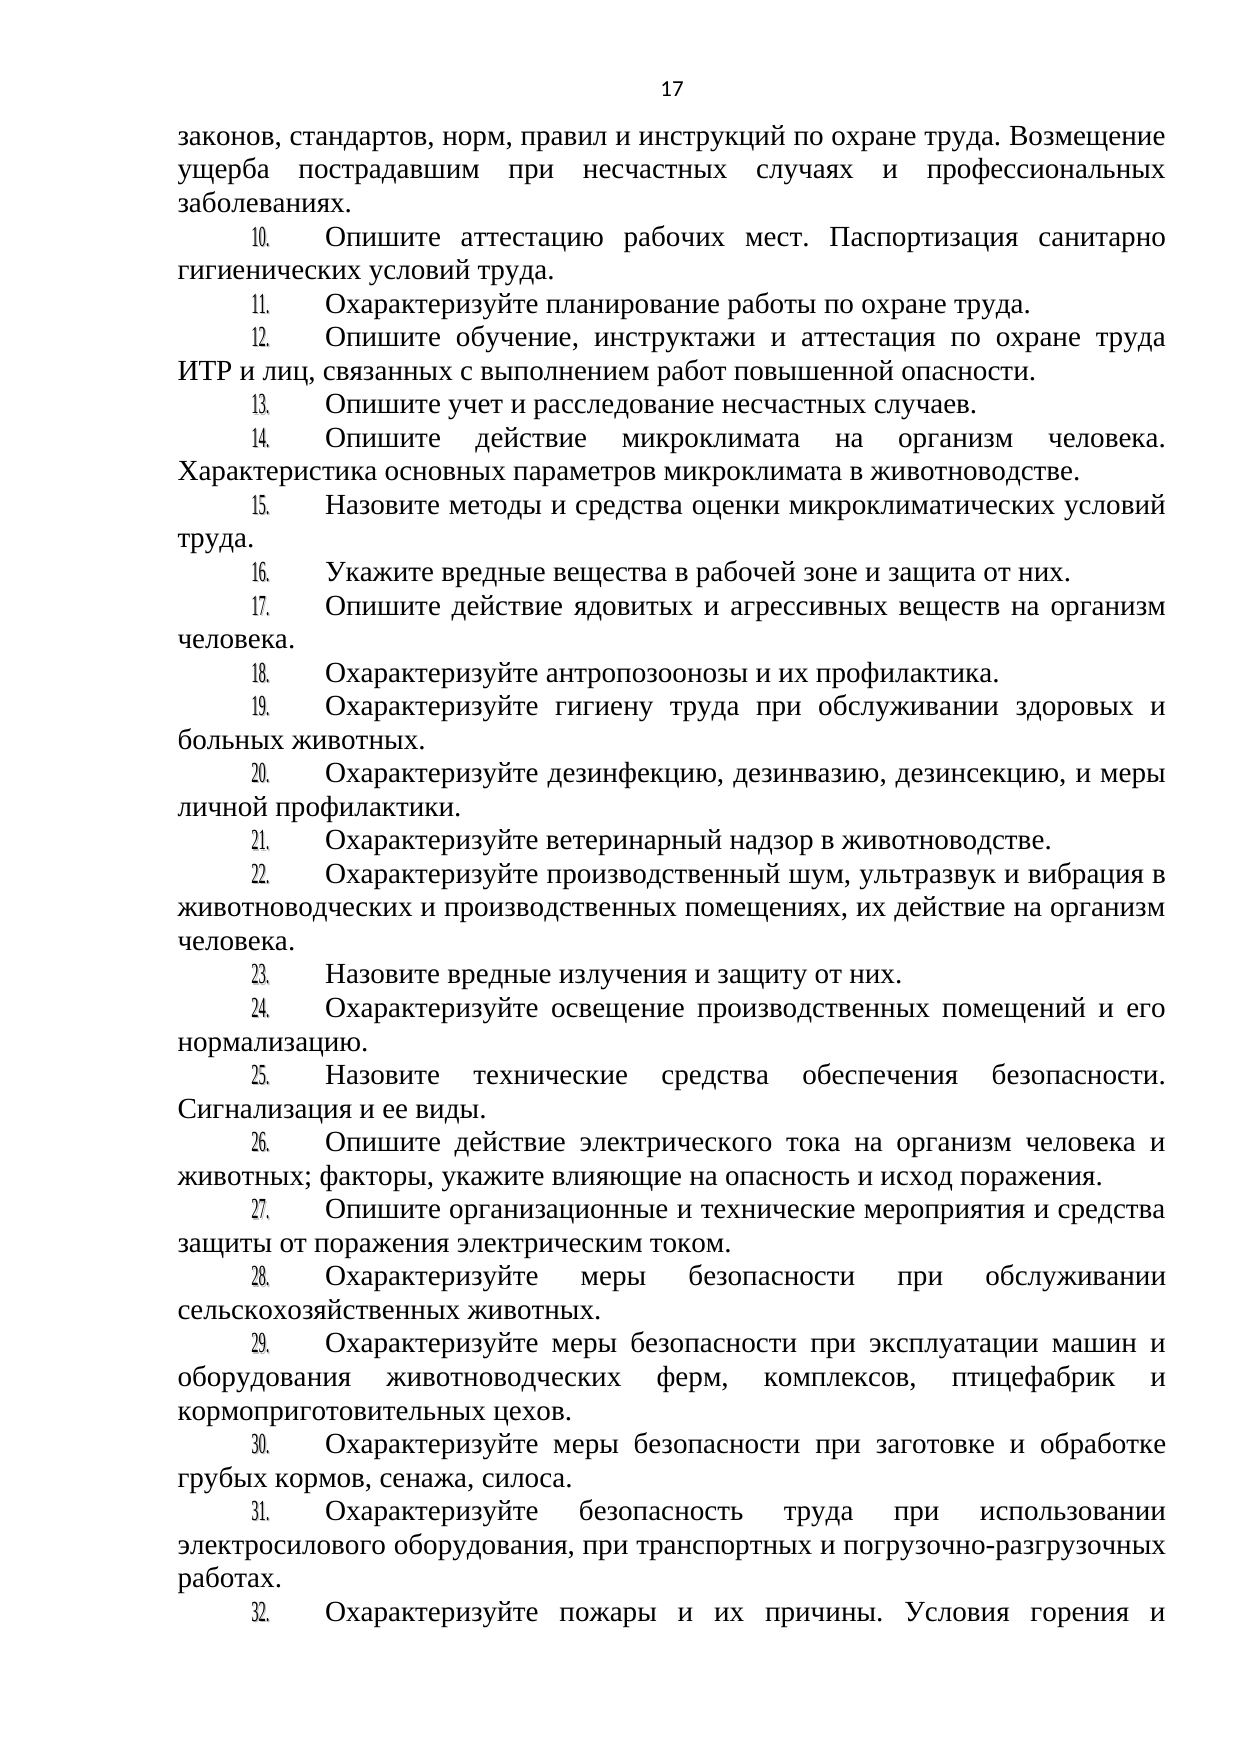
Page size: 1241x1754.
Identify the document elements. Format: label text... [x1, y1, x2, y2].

list Опишите действие электрического тока на организм человека и животных; факторы, укажите влияющие на опасность и исход поражения. [177, 1124, 1166, 1191]
list Охарактеризуйте планирование работы по охране труда. [177, 286, 1166, 319]
list Опишите действие микроклимата на организм человека. Характеристика основных параметров микроклимата в животноводстве. [177, 420, 1166, 487]
list Охарактеризуйте освещение производственных помещений и его нормализацию. [177, 990, 1166, 1057]
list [177, 1594, 1166, 1627]
list Опишите действие ядовитых и агрессивных веществ на организм человека. [177, 588, 1166, 655]
list Опишите учет и расследование несчастных случаев. [177, 386, 1166, 420]
list Охарактеризуйте антропозоонозы и их профилактика. [177, 655, 1166, 688]
list Охарактеризуйте меры безопасности при эксплуатации машин и оборудования животноводческих ферм, комплексов, птицефабрик и кормоприготовительных цехов. [177, 1326, 1166, 1426]
list Охарактеризуйте безопасность труда при использовании электросилового оборудования, при транспортных и погрузочно-разгрузочных работах. [177, 1493, 1166, 1594]
list Назовите технические средства обеспечения безопасности. Сигнализация и ее виды. [177, 1057, 1166, 1124]
list Назовите вредные излучения и защиту от них. [177, 957, 1166, 990]
list Охарактеризуйте меры безопасности при заготовке и обработке грубых кормов, сенажа, силоса. [177, 1426, 1166, 1493]
list Охарактеризуйте дезинфекцию, дезинвазию, дезинсекцию, и меры личной профилактики. [177, 755, 1166, 822]
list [177, 118, 1166, 219]
list Опишите обучение, инструктажи и аттестация по охране труда ИТР и лиц, связанных с выполнением работ повышенной опасности. [177, 319, 1166, 386]
list Укажите вредные вещества в рабочей зоне и защита от них. [177, 554, 1166, 588]
list Охарактеризуйте гигиену труда при обслуживании здоровых и больных животных. [177, 688, 1166, 755]
list Охарактеризуйте производственный шум, ультразвук и вибрация в животноводческих и производственных помещениях, их действие на организм человека. [177, 856, 1166, 957]
list Назовите методы и средства оценки микроклиматических условий труда. [177, 487, 1166, 554]
list Охарактеризуйте ветеринарный надзор в животноводстве. [177, 822, 1166, 856]
list Опишите организационные и технические мероприятия и средства защиты от поражения электрическим током. [177, 1191, 1166, 1258]
list Опишите аттестацию рабочих мест. Паспортизация санитарно гигиенических условий труда. [177, 219, 1166, 286]
list Охарактеризуйте меры безопасности при обслуживании сельскохозяйственных животных. [177, 1258, 1166, 1326]
